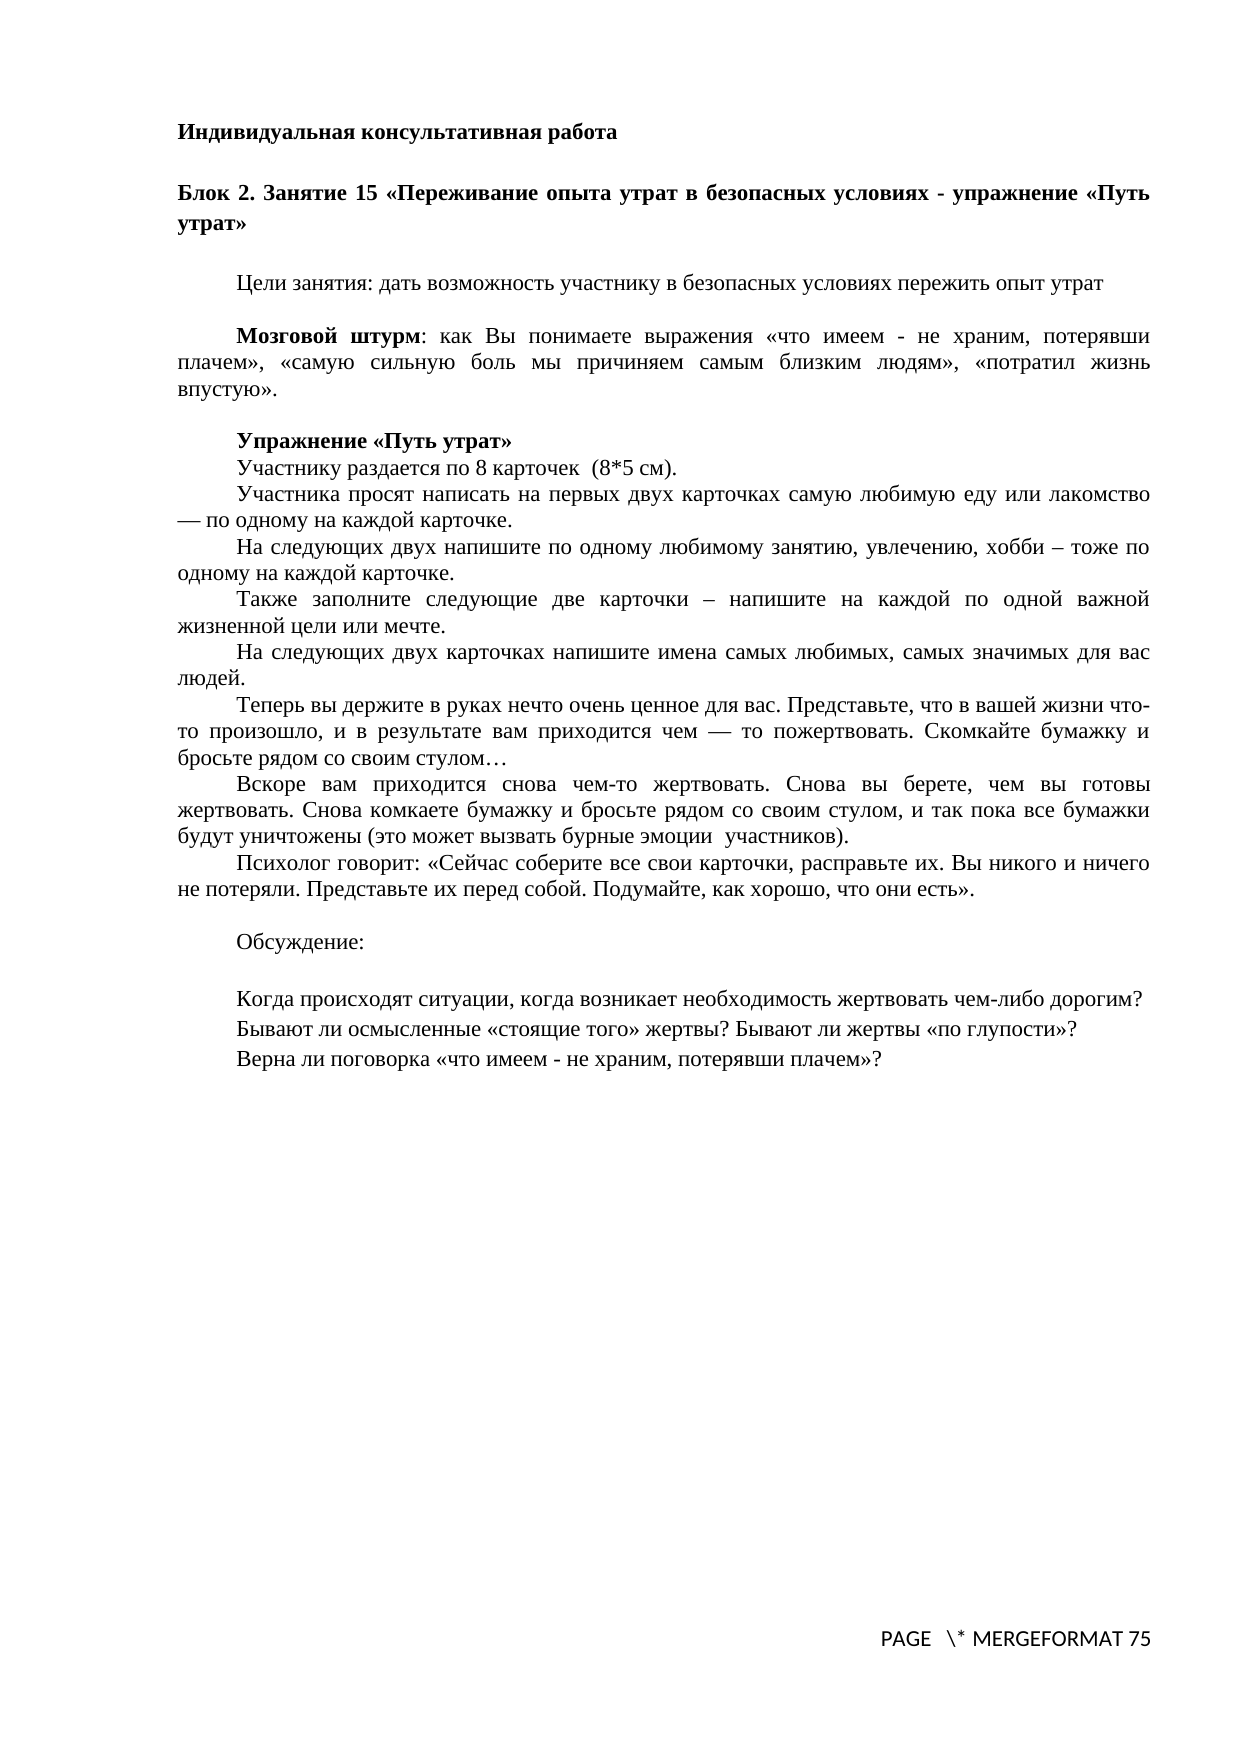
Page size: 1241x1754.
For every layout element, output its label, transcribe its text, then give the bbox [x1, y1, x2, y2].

text Цели занятия: дать возможность участнику в безопасных условиях пережить опыт утрат [177, 269, 1152, 296]
text Бывают ли осмысленные «стоящие того» жертвы? Бывают ли жертвы «по глупости»? [177, 1015, 1152, 1041]
text Индивидуальная консультативная работа [177, 118, 1152, 144]
text Блок 2. Занятие 15 «Переживание опыта утрат в безопасных условиях - упражнение «Путь утрат» [177, 178, 1152, 235]
text На следующих двух напишите по одному любимому занятию, увлечению, хобби – тоже по одному на каждой карточке. [177, 533, 1152, 585]
text Вскоре вам приходится снова чем-то жертвовать. Снова вы берете, чем вы готовы жертвовать. Снова комкаете бумажку и бросьте рядом со своим стулом, и так пока все бумажки будут уничтожены (это может вызвать бурные эмоции участников). [177, 770, 1152, 849]
text Верна ли поговорка «что имеем - не храним, потерявши плачем»? [177, 1045, 1152, 1071]
text Когда происходят ситуации, когда возникает необходимость жертвовать чем-либо дорогим? [177, 984, 1152, 1011]
text Теперь вы держите в руках нечто очень ценное для вас. Представьте, что в вашей жизни что-то произошло, и в результате вам приходится чем — то пожертвовать. Скомкайте бумажку и бросьте рядом со своим стулом… [177, 691, 1152, 770]
text Психолог говорит: «Сейчас соберите все свои карточки, расправьте их. Вы никого и ничего не потеряли. Представьте их перед собой. Подумайте, как хорошо, что они есть». [177, 849, 1152, 902]
text Упражнение «Путь утрат» [177, 427, 1152, 454]
text Также заполните следующие две карточки – напишите на каждой по одной важной жизненной цели или мечте. [177, 585, 1152, 638]
text Участника просят написать на первых двух карточках самую любимую еду или лакомство — по одному на каждой карточке. [177, 480, 1152, 533]
text На следующих двух карточках напишите имена самых любимых, самых значимых для вас людей. [177, 638, 1152, 691]
text Мозговой штурм: как Вы понимаете выражения «что имеем - не храним, потерявши плачем», «самую сильную боль мы причиняем самым близким людям», «потратил жизнь впустую». [177, 322, 1152, 401]
text Обсуждение: [177, 928, 1152, 954]
text Участнику раздается по 8 карточек (8*5 см). [177, 454, 1152, 480]
